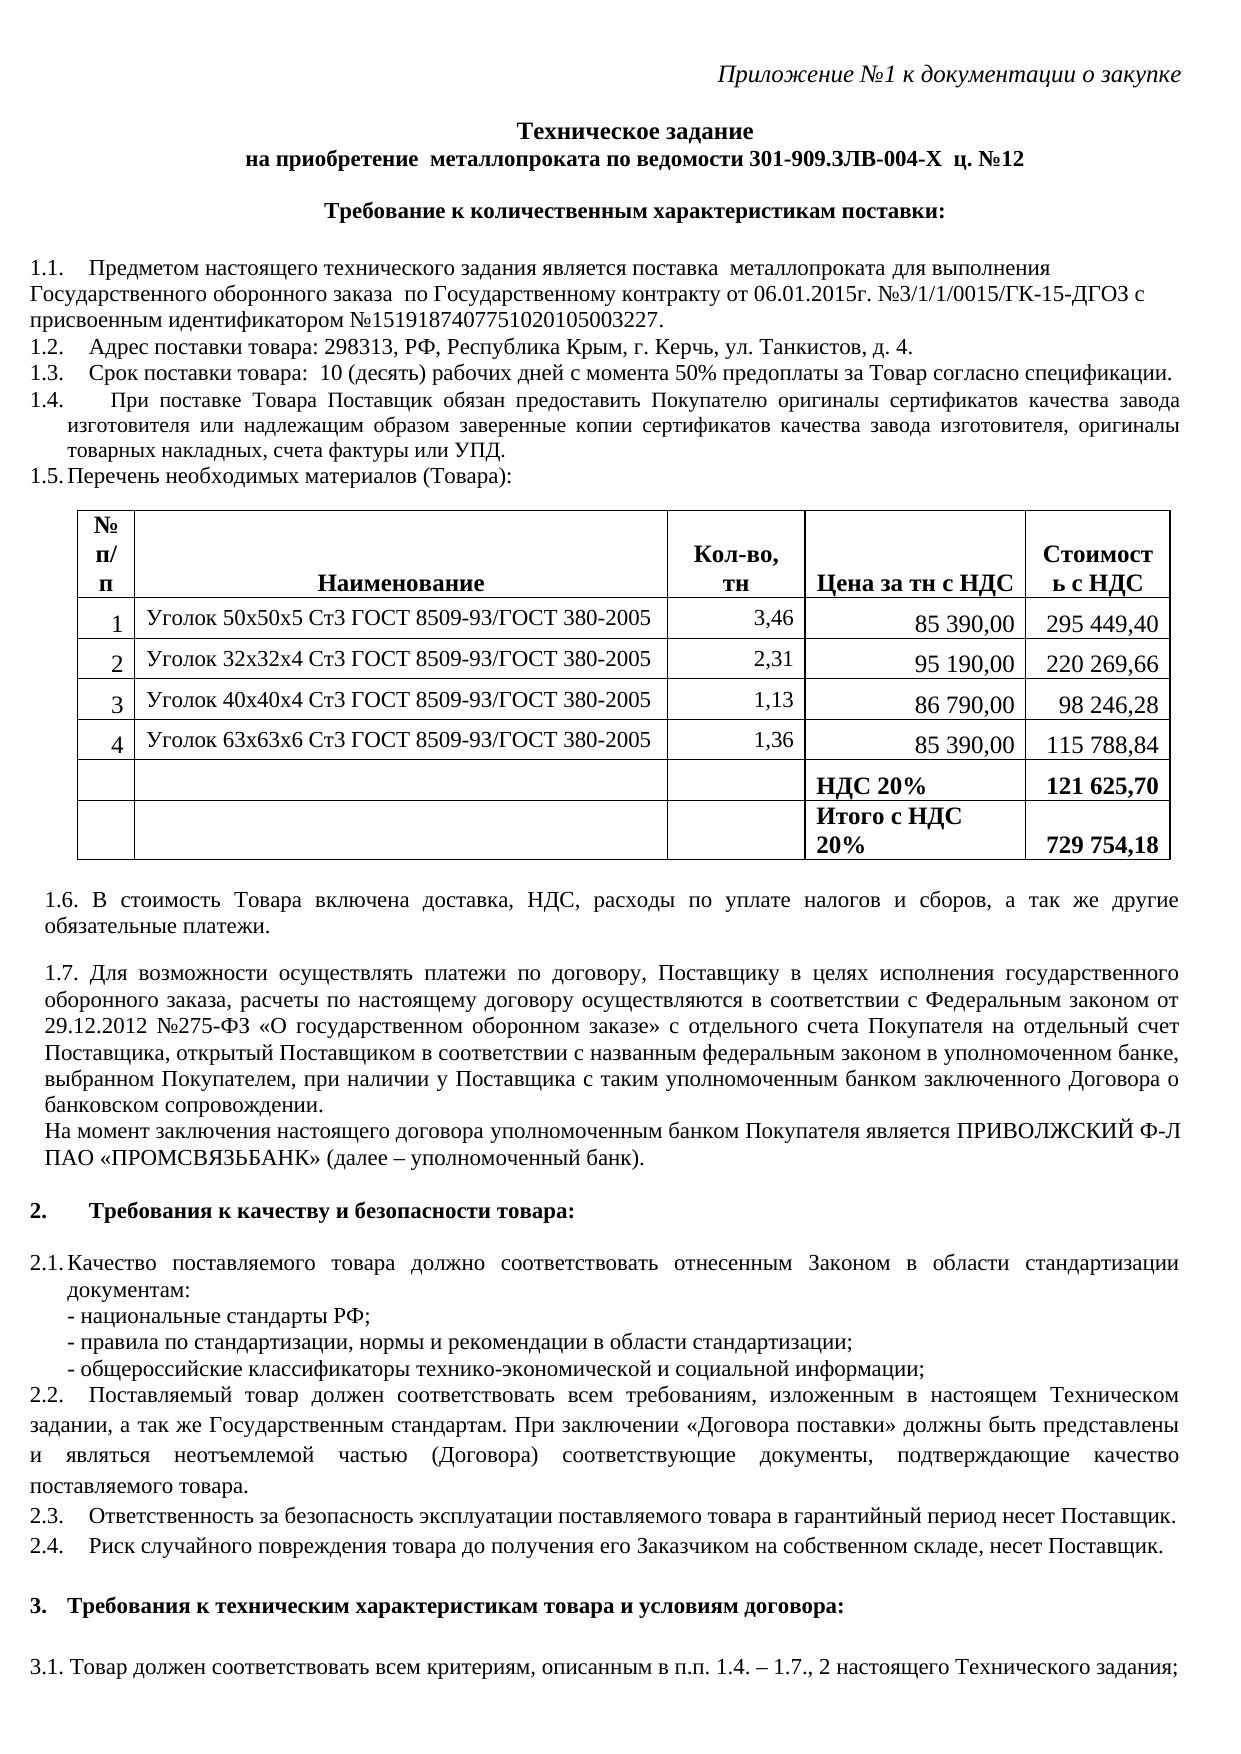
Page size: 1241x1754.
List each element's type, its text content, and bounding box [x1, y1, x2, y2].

table_header Стоимость с НДС [1026, 511, 1169, 597]
table_cell Уголок 32х32х4 Ст3 ГОСТ 8509-93/ГОСТ 380-2005 [135, 639, 667, 678]
list Адрес поставки товара: 298313, РФ, Республика Крым, г. Керчь, ул. Танкистов, д. 4. [29, 333, 1181, 359]
text на приобретение металлопроката по ведомости 301-909.ЗЛВ-004-Х ц. №12 [89, 144, 1181, 171]
list При поставке Товара Поставщик обязан предоставить Покупателю оригиналы сертификатов качества завода изготовителя или надлежащим образом заверенные копии сертификатов качества завода изготовителя, оригиналы товарных накладных, счета фактуры или УПД. [29, 386, 1181, 462]
list Поставляемый товар должен соответствовать всем требованиям, изложенным в настоящем Техническом задании, а так же Государственным стандартам. При заключении «Договора поставки» должны быть представлены и являться неотъемлемой частью (Договора) соответствующие документы, подтверждающие качество поставляемого товара. [29, 1381, 1181, 1498]
table_header № п/п [78, 511, 134, 597]
list Риск случайного повреждения товара до получения его Заказчиком на собственном складе, несет Поставщик. [29, 1532, 1181, 1558]
table_header Наименование [135, 511, 667, 597]
table_cell 95 190,00 [806, 639, 1025, 678]
table_cell 2 [78, 639, 134, 678]
table_cell Уголок 50х50х5 Ст3 ГОСТ 8509-93/ГОСТ 380-2005 [135, 598, 667, 637]
list Качество поставляемого товара должно соответствовать отнесенным Законом в области стандартизации документам: [29, 1249, 1181, 1302]
list Срок поставки товара: 10 (десять) рабочих дней c момента 50% предоплаты за Товар согласно спецификации. [29, 359, 1181, 386]
table_cell [78, 760, 134, 800]
table_cell Уголок 63х63х6 Ст3 ГОСТ 8509-93/ГОСТ 380-2005 [135, 720, 667, 759]
table_cell 85 390,00 [806, 598, 1025, 637]
text 1.6. В стоимость Товара включена доставка, НДС, расходы по уплате налогов и сборов, а так же другие обязательные платежи. [44, 886, 1181, 939]
table_cell [78, 801, 134, 858]
text - правила по стандартизации, нормы и рекомендации в области стандартизации; [67, 1328, 1181, 1355]
text Техническое задание [89, 116, 1181, 144]
table_cell 4 [78, 720, 134, 759]
list Предметом настоящего технического задания является поставка металлопроката для выполнения Государственного оборонного заказа по Государственному контракту от 06.01.2015г. №3/1/1/0015/ГК-15-ДГОЗ с присвоенным идентификатором №1519187407751020105003227. [29, 254, 1181, 333]
table_cell [135, 801, 667, 858]
table_header Цена за тн с НДС [806, 511, 1025, 597]
table_cell 1 [78, 598, 134, 637]
table_cell [668, 760, 804, 800]
table_cell 295 449,40 [1026, 598, 1169, 637]
text Требование к количественным характеристикам поставки: [89, 197, 1181, 224]
text На момент заключения настоящего договора уполномоченным банком Покупателя является ПРИВОЛЖСКИЙ Ф-Л ПАО «ПРОМСВЯЗЬБАНК» (далее – уполномоченный банк). [44, 1118, 1181, 1170]
table_cell 220 269,66 [1026, 639, 1169, 678]
text - общероссийские классификаторы технико-экономической и социальной информации; [67, 1355, 1181, 1381]
table_cell 2,31 [668, 639, 804, 678]
table_cell 86 790,00 [806, 679, 1025, 719]
table_cell [135, 760, 667, 800]
table_cell Итого с НДС 20% [806, 801, 1025, 858]
text 1.7. Для возможности осуществлять платежи по договору, Поставщику в целях исполнения государственного оборонного заказа, расчеты по настоящему договору осуществляются в соответствии с Федеральным законом от 29.12.2012 №275-ФЗ «О государственном оборонном заказе» с отдельного счета Покупателя на отдельный счет Поставщика, открытый Поставщиком в соответствии с названным федеральным законом в уполномоченном банке, выбранном Покупателем, при наличии у Поставщика с таким уполномоченным банком заключенного Договора о банковском сопровождении. [44, 959, 1181, 1118]
table_cell 729 754,18 [1026, 801, 1169, 858]
table_cell 115 788,84 [1026, 720, 1169, 759]
table_cell 1,36 [668, 720, 804, 759]
list Ответственность за безопасность эксплуатации поставляемого товара в гарантийный период несет Поставщик. [29, 1502, 1181, 1528]
text - национальные стандарты РФ; [67, 1302, 1181, 1328]
table_cell 121 625,70 [1026, 760, 1169, 800]
list Перечень необходимых материалов (Товара): [29, 462, 1181, 489]
list Требования к качеству и безопасности товара: [29, 1197, 1181, 1223]
table_cell 85 390,00 [806, 720, 1025, 759]
table_cell 3,46 [668, 598, 804, 637]
table_header Кол-во, тн [668, 511, 804, 597]
table_cell [668, 801, 804, 858]
table_cell Уголок 40х40х4 Ст3 ГОСТ 8509-93/ГОСТ 380-2005 [135, 679, 667, 719]
text 3.1. Товар должен соответствовать всем критериям, описанным в п.п. 1.4. – 1.7., 2 настоящего Технического задания; [29, 1653, 1181, 1679]
table_cell 1,13 [668, 679, 804, 719]
list Требования к техническим характеристикам товара и условиям договора: [29, 1593, 1181, 1619]
table_cell 98 246,28 [1026, 679, 1169, 719]
table_cell НДС 20% [806, 760, 1025, 800]
table_cell 3 [78, 679, 134, 719]
text Приложение №1 к документации о закупке [89, 59, 1181, 88]
